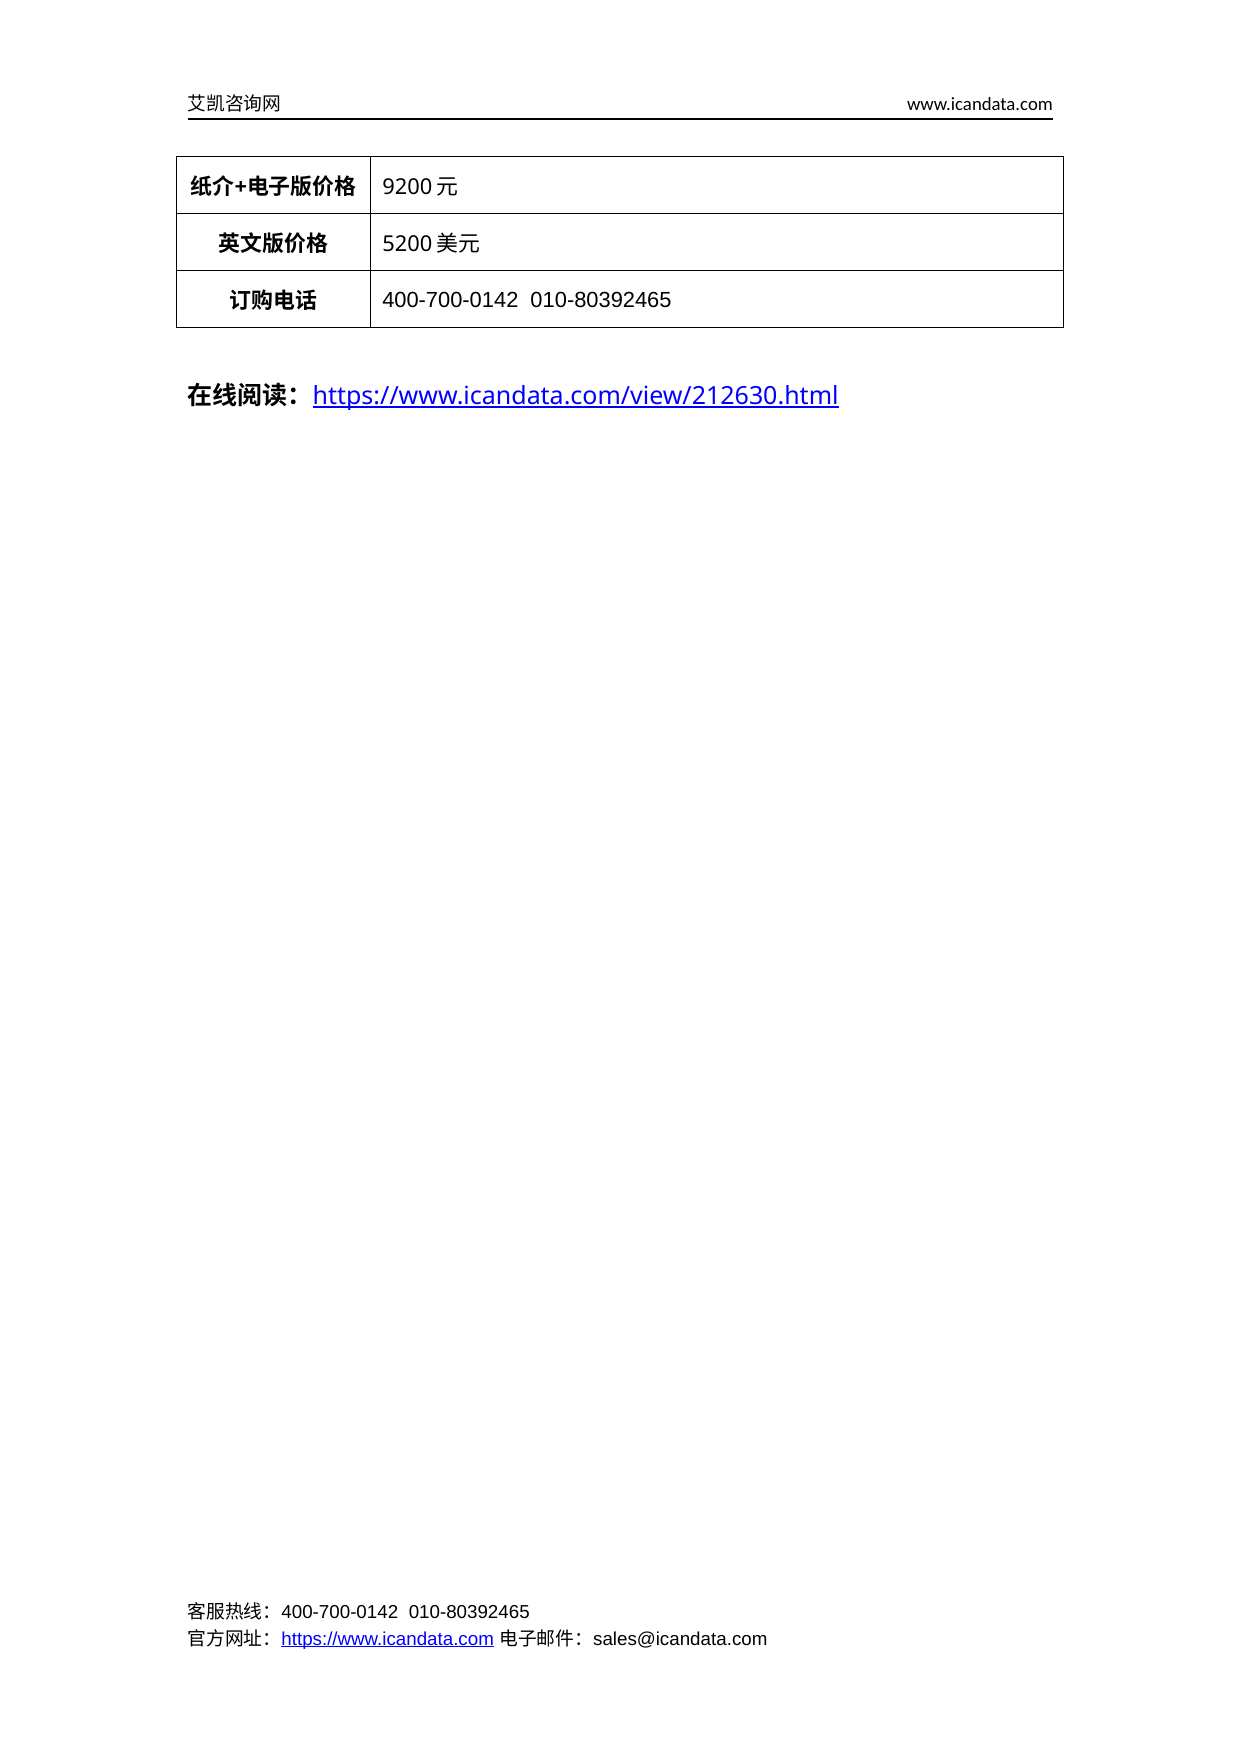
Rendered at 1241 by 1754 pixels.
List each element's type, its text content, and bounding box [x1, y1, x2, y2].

table_cell 订购电话 [177, 271, 370, 327]
table_cell 400-700-0142 010-80392465 [371, 271, 1063, 327]
text 在线阅读：https://www.icandata.com/view/212630.html [187, 361, 1053, 426]
table_cell 5200美元 [371, 214, 1063, 270]
table_cell 英文版价格 [177, 214, 370, 270]
table_cell 9200元 [371, 157, 1063, 213]
table_cell 纸介+电子版价格 [177, 157, 370, 213]
